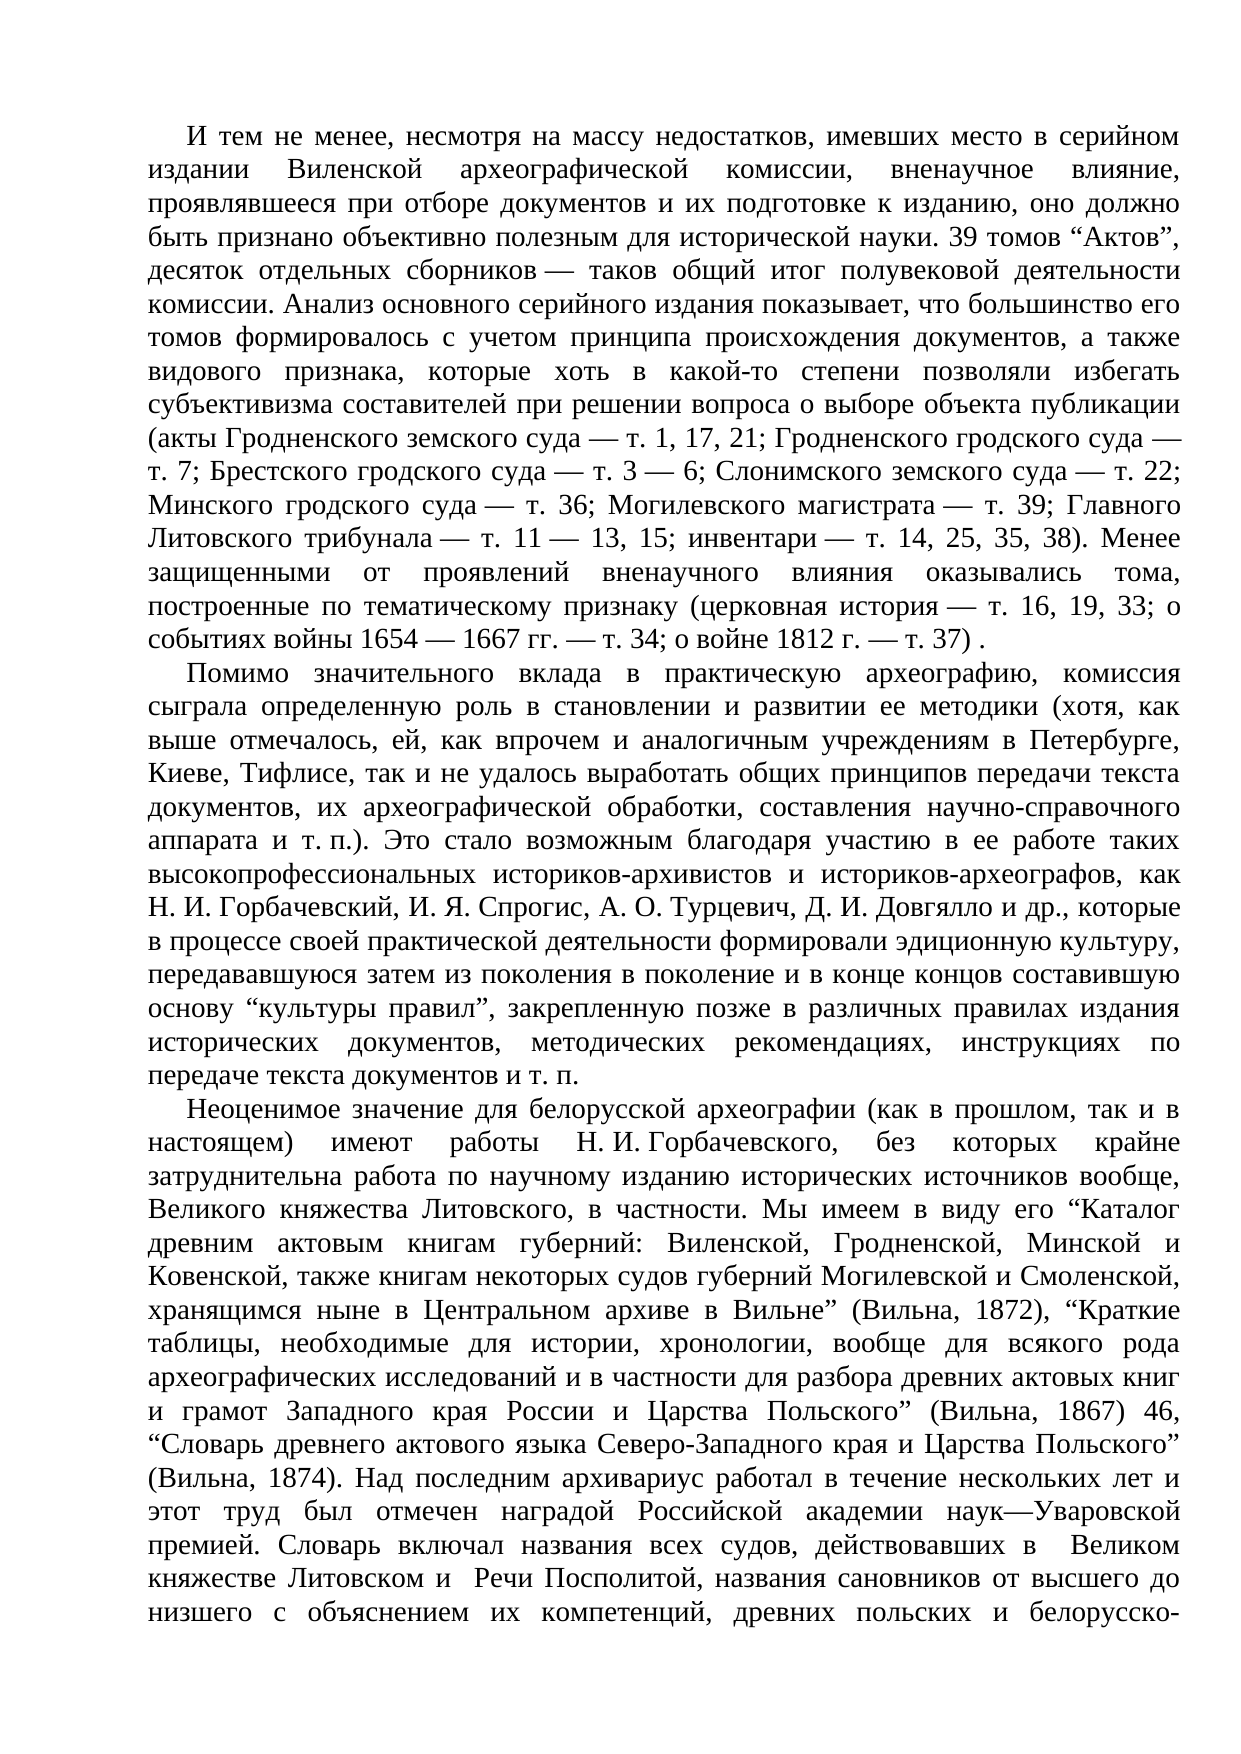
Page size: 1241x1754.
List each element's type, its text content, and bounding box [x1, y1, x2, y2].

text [148, 1091, 1181, 1627]
text И тем не менее, несмотря на массу недостатков, имевших место в серийном издании Виленской археографической комиссии, вненаучное влияние, проявлявшееся при отборе документов и их подготовке к изданию, оно должно быть признано объективно полезным для исторической науки. 39 томов “Актов”, десяток отдельных сборников — таков общий итог полувековой деятельности комиссии. Анализ основного серийного издания показывает, что большинство его томов формировалось с учетом принципа происхождения документов, а также видового признака, которые хоть в какой-то степени позволяли избегать субъективизма составителей при решении вопроса о выборе объекта публикации (акты Гродненского земского суда — т. 1, 17, 21; Гродненского гродского суда — т. 7; Брестского гродского суда — т. 3 — 6; Слонимского земского суда — т. 22; Минского гродского суда — т. 36; Могилевского магистрата — т. 39; Главного Литовского трибунала — т. 11 — 13, 15; инвентари — т. 14, 25, 35, 38). Менее защищенными от проявлений вненаучного влияния оказывались тома, построенные по тематическому признаку (церковная история — т. 16, 19, 33; о событиях войны 1654 — 1667 гг. — т. 34; о войне 1812 г. — т. 37) . [148, 118, 1181, 655]
text Помимо значительного вклада в практическую археографию, комиссия сыграла определенную роль в становлении и развитии ее методики (хотя, как выше отмечалось, ей, как впрочем и аналогичным учреждениям в Петербурге, Киеве, Тифлисе, так и не удалось выработать общих принципов передачи текста документов, их археографической обработки, составления научно-справочного аппарата и т. п.). Это стало возможным благодаря участию в ее работе таких высокопрофессиональных историков-архивистов и историков-археографов, как Н. И. Горбачевский, И. Я. Спрогис, А. О. Турцевич, Д. И. Довгялло и др., которые в процессе своей практической деятельности формировали эдиционную культуру, передававшуюся затем из поколения в поколение и в конце концов составившую основу “культуры правил”, закрепленную позже в различных правилах издания исторических документов, методических рекомендациях, инструкциях по передаче текста документов и т. п. [148, 655, 1181, 1091]
